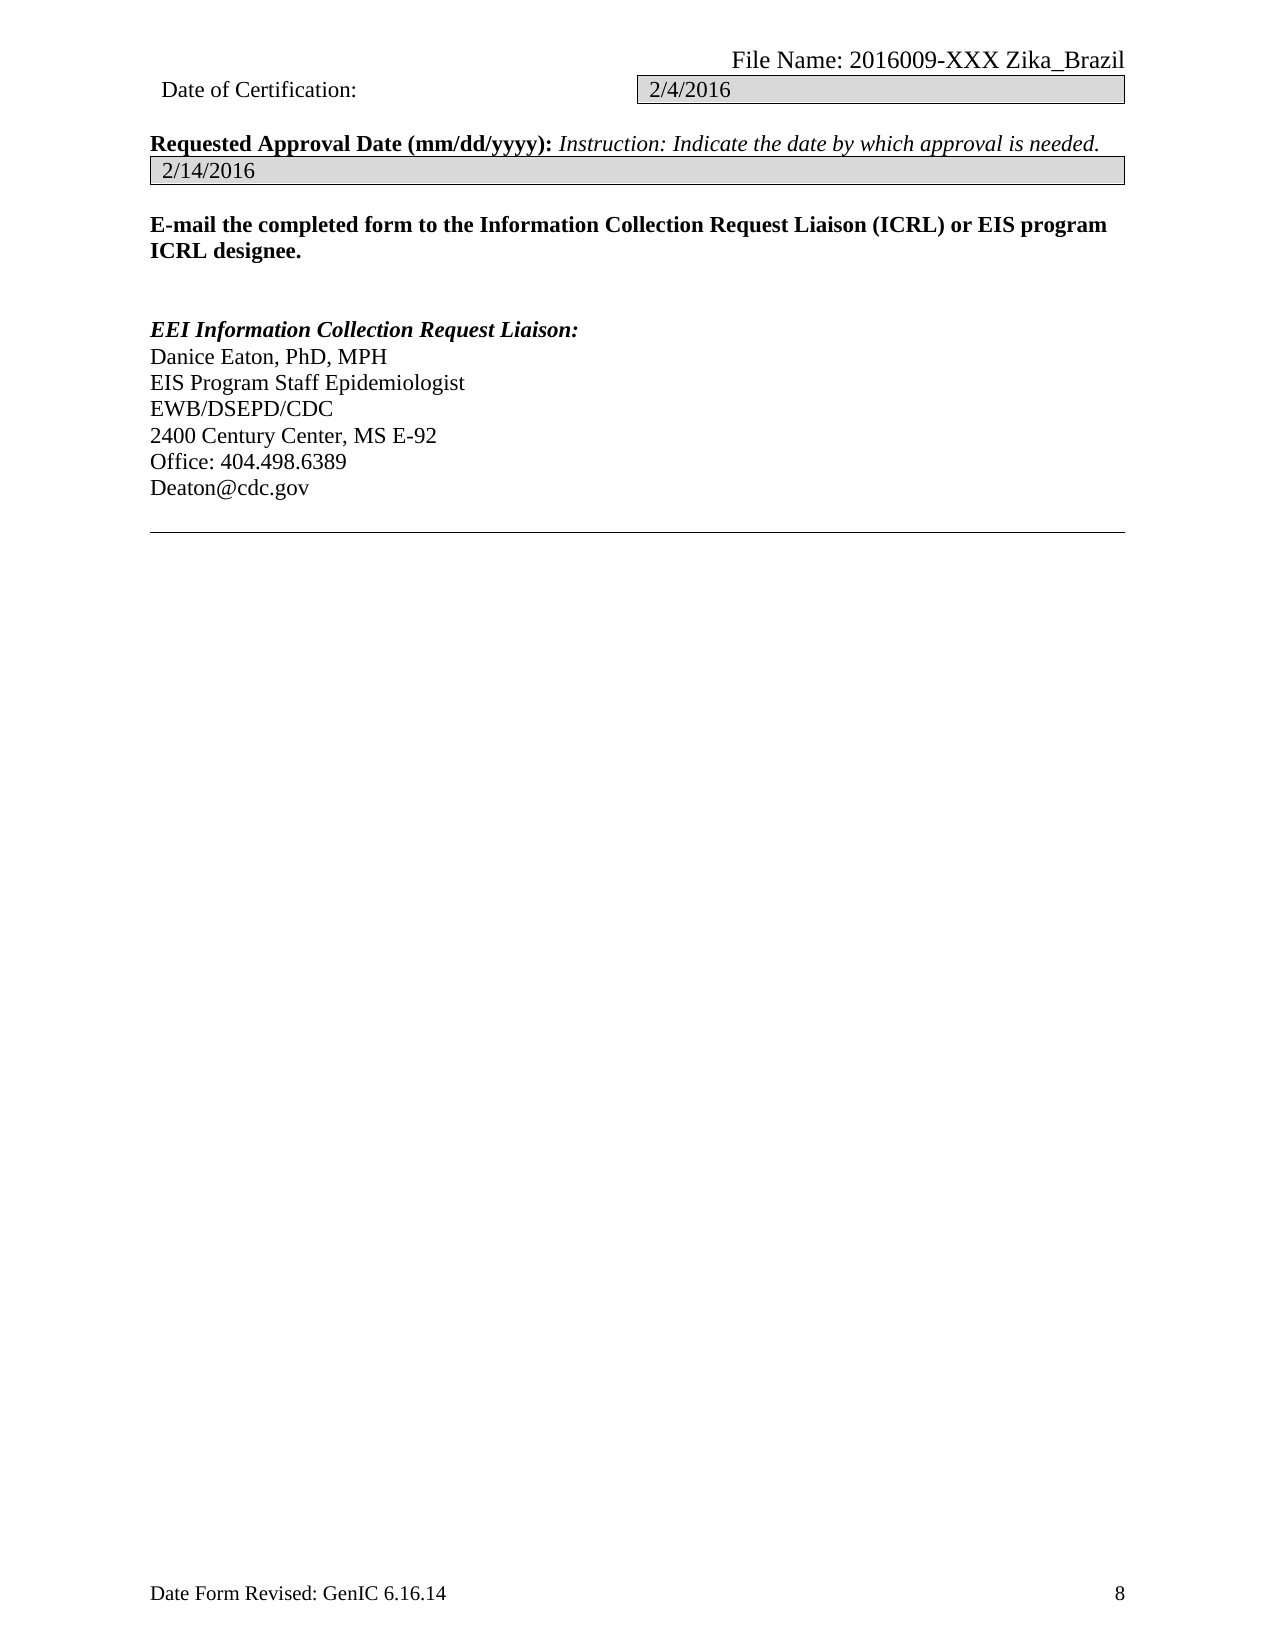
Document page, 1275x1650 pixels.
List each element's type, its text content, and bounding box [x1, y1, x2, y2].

text E-mail the completed form to the Information Collection Request Liaison (ICRL) or EIS program ICRL designee. [150, 211, 1125, 264]
text Danice Eaton, PhD, MPH [150, 343, 1125, 369]
text Requested Approval Date (mm/dd/yyyy): Instruction: Indicate the date by which approval is needed. [150, 130, 1125, 156]
text EEI Information Collection Request Liaison: [150, 316, 1125, 343]
text Office: 404.498.6389 Deaton@cdc.gov [150, 448, 1125, 501]
text EIS Program Staff Epidemiologist [150, 369, 1125, 395]
table_header 2/14/2016 [151, 157, 1124, 183]
table_cell 2/4/2016 [638, 76, 1124, 102]
text EWB/DSEPD/CDC [150, 395, 1125, 422]
table_cell Date of Certification: [150, 75, 637, 102]
text 2400 Century Center, MS E-92 [150, 422, 1125, 448]
